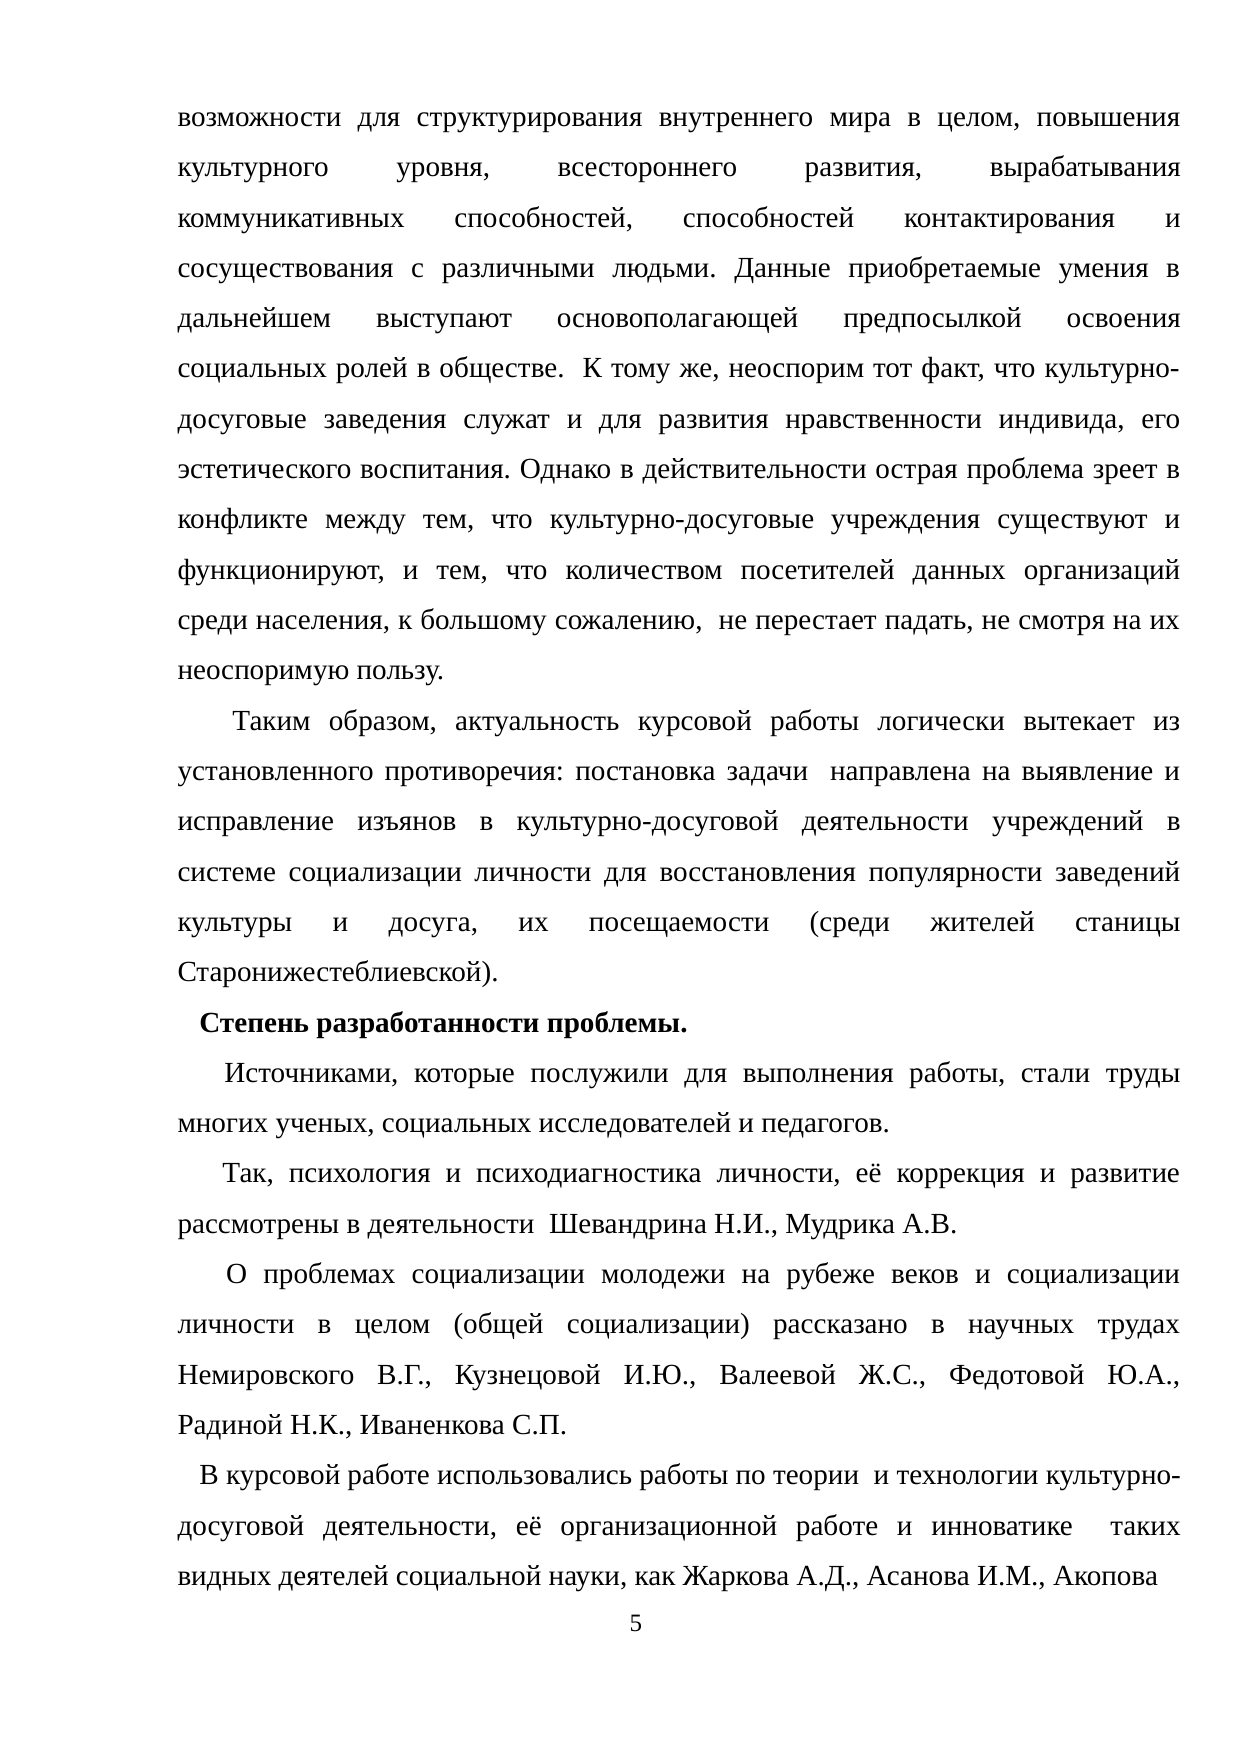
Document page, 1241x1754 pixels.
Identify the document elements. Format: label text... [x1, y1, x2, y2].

text Таким образом, актуальность курсовой работы логически вытекает из установленного противоречия: постановка задачи направлена на выявление и исправление изъянов в культурно-досуговой деятельности учреждений в системе социализации личности для восстановления популярности заведений культуры и досуга, их посещаемости (среди жителей станицы Старонижестеблиевской). [177, 703, 1181, 988]
text Источниками, которые послужили для выполнения работы, стали труды многих ученых, социальных исследователей и педагогов. [177, 1055, 1181, 1139]
text В курсовой работе использовались работы по теории и технологии культурно-досуговой деятельности, её организационной работе и инноватике таких видных деятелей социальной науки, как Жаркова А.Д., Асанова И.М., Акопова [177, 1457, 1181, 1592]
text возможности для структурирования внутреннего мира в целом, повышения культурного уровня, всестороннего развития, вырабатывания коммуникативных способностей, способностей контактирования и сосуществования с различными людьми. Данные приобретаемые умения в дальнейшем выступают основополагающей предпосылкой освоения социальных ролей в обществе. К тому же, неоспорим тот факт, что культурно-досуговые заведения служат и для развития нравственности индивида, его эстетического воспитания. Однако в действительности острая проблема зреет в конфликте между тем, что культурно-досуговые учреждения существуют и функционируют, и тем, что количеством посетителей данных организаций среди населения, к большому сожалению, не перестает падать, не смотря на их неоспоримую пользу. [177, 99, 1181, 686]
text Степень разработанности проблемы. [177, 1005, 1181, 1038]
text О проблемах социализации молодежи на рубеже веков и социализации личности в целом (общей социализации) рассказано в научных трудах Немировского В.Г., Кузнецовой И.Ю., Валеевой Ж.С., Федотовой Ю.А., Радиной Н.К., Иваненкова С.П. [177, 1256, 1181, 1441]
text Так, психология и психодиагностика личности, её коррекция и развитие рассмотрены в деятельности Шевандрина Н.И., Мудрика А.В. [177, 1156, 1181, 1239]
text 5 [177, 1608, 1181, 1637]
